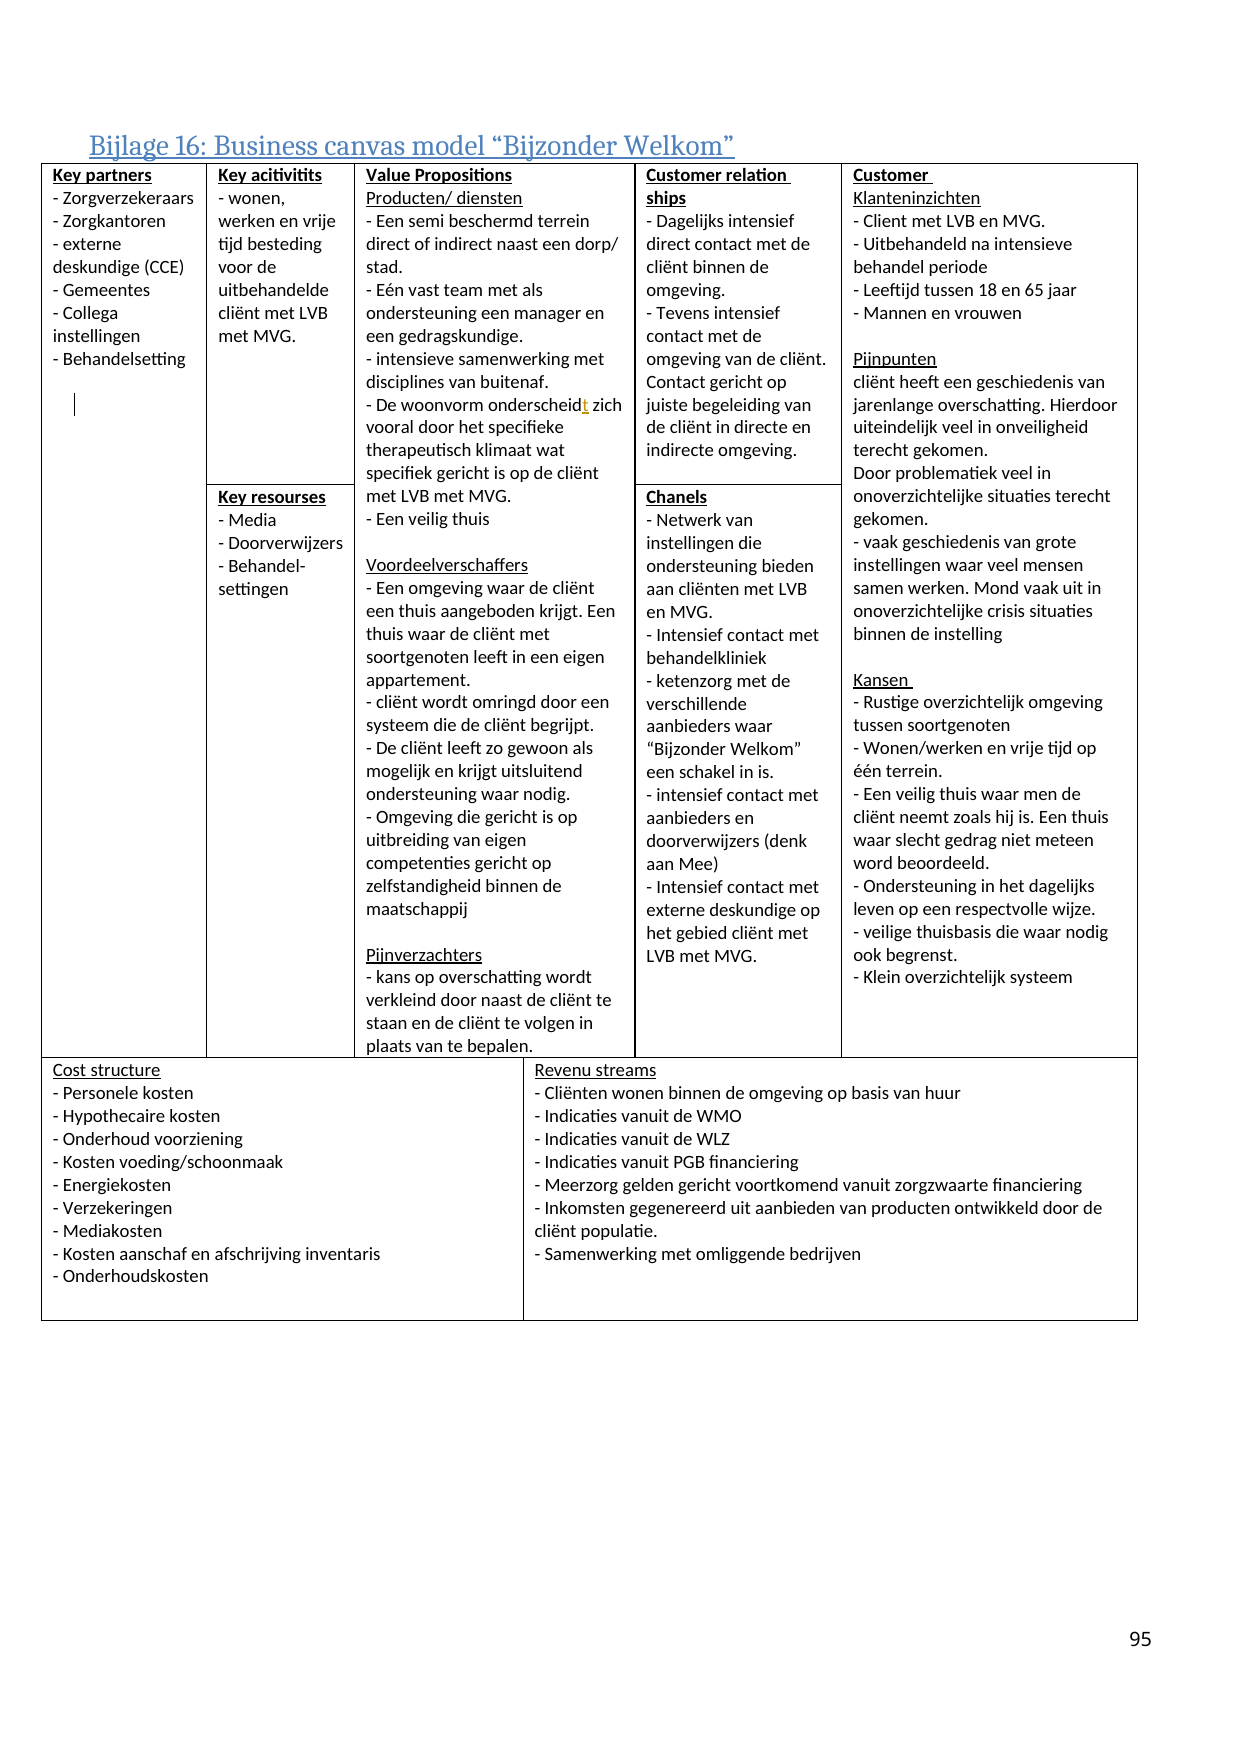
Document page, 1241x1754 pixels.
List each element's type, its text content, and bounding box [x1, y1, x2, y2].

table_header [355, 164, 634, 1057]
subtitle Bijlage 16: Business canvas model “Bijzonder Welkom” [89, 129, 1152, 162]
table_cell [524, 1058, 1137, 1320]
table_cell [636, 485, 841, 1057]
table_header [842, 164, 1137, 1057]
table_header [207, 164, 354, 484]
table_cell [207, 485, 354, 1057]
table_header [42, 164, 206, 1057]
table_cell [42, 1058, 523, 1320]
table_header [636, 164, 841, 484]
